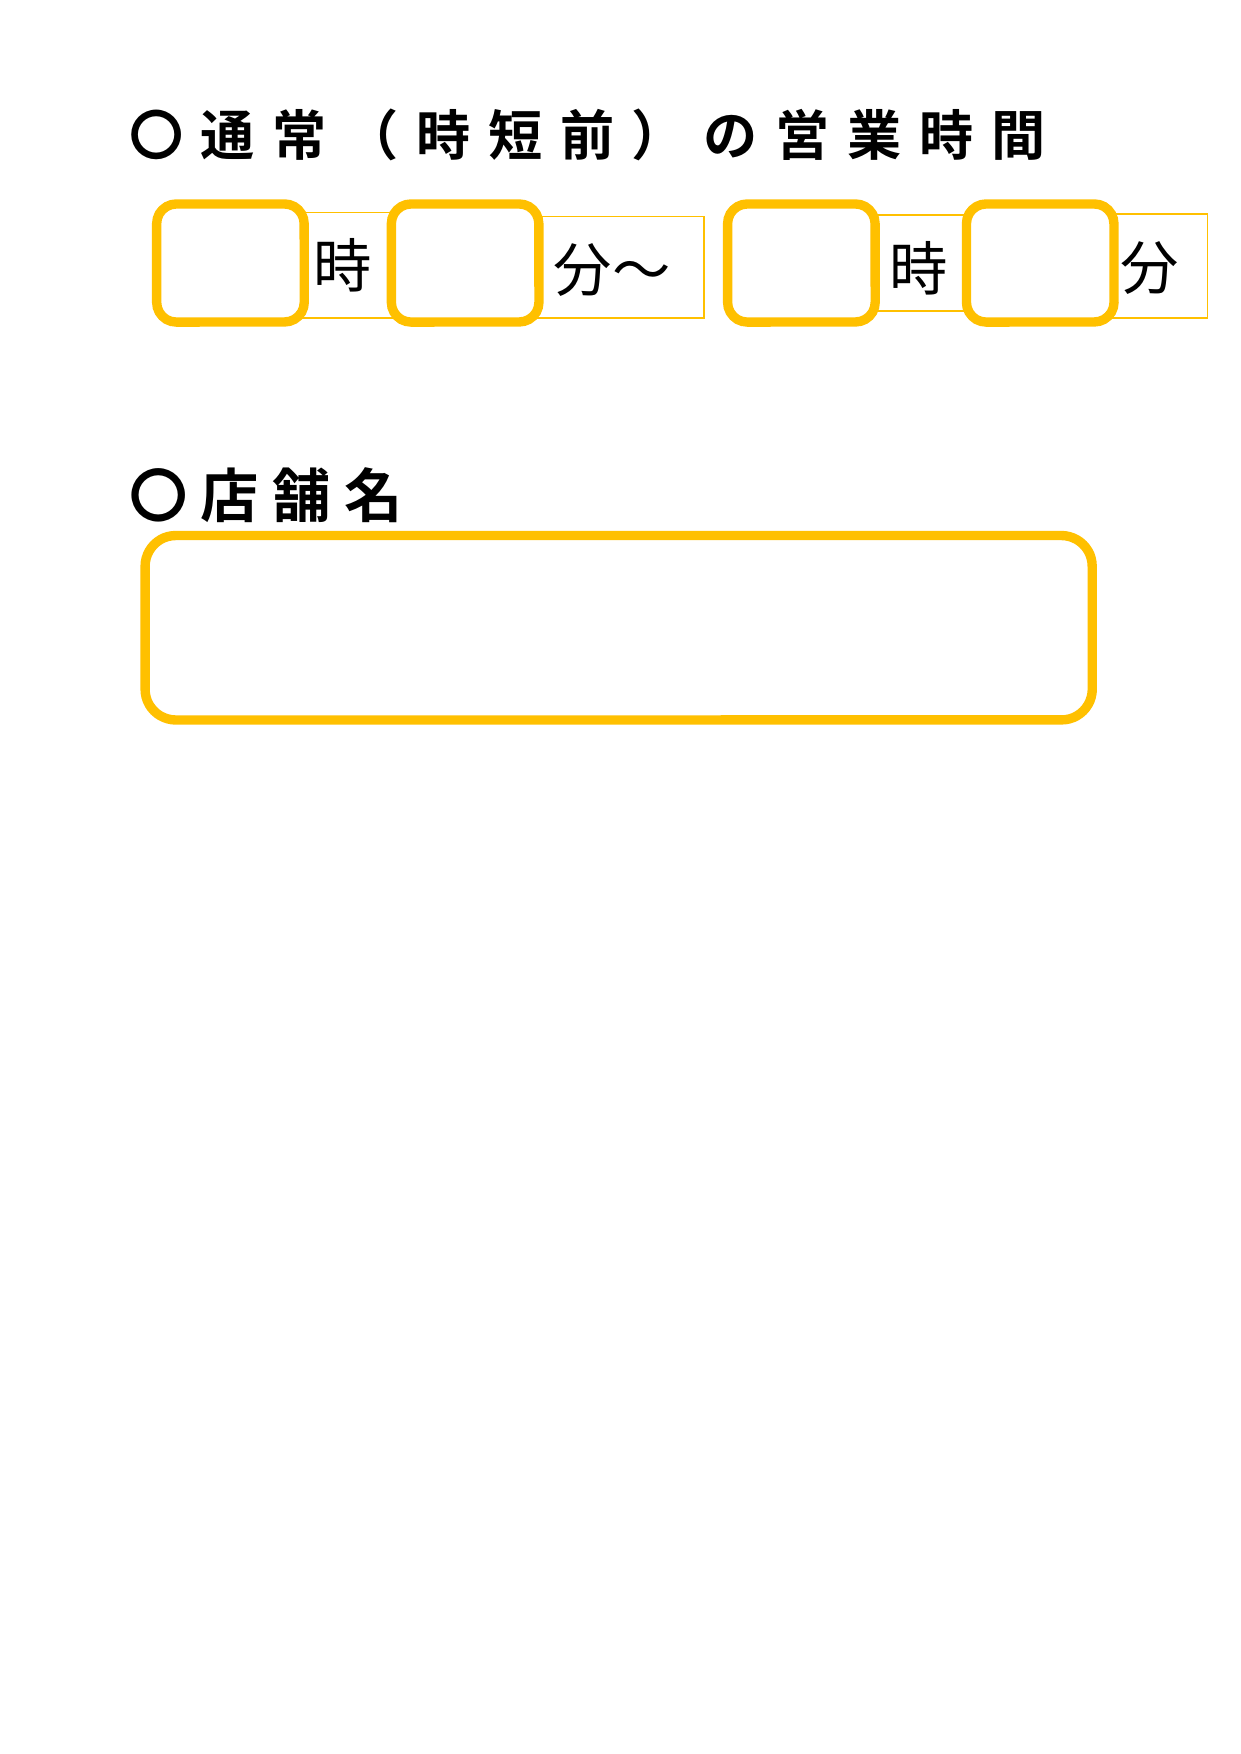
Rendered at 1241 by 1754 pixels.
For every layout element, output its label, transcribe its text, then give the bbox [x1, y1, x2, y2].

text 〇店舗名 [99, 438, 1111, 546]
text 〇通常（時短前）の営業時間 [99, 77, 1111, 186]
